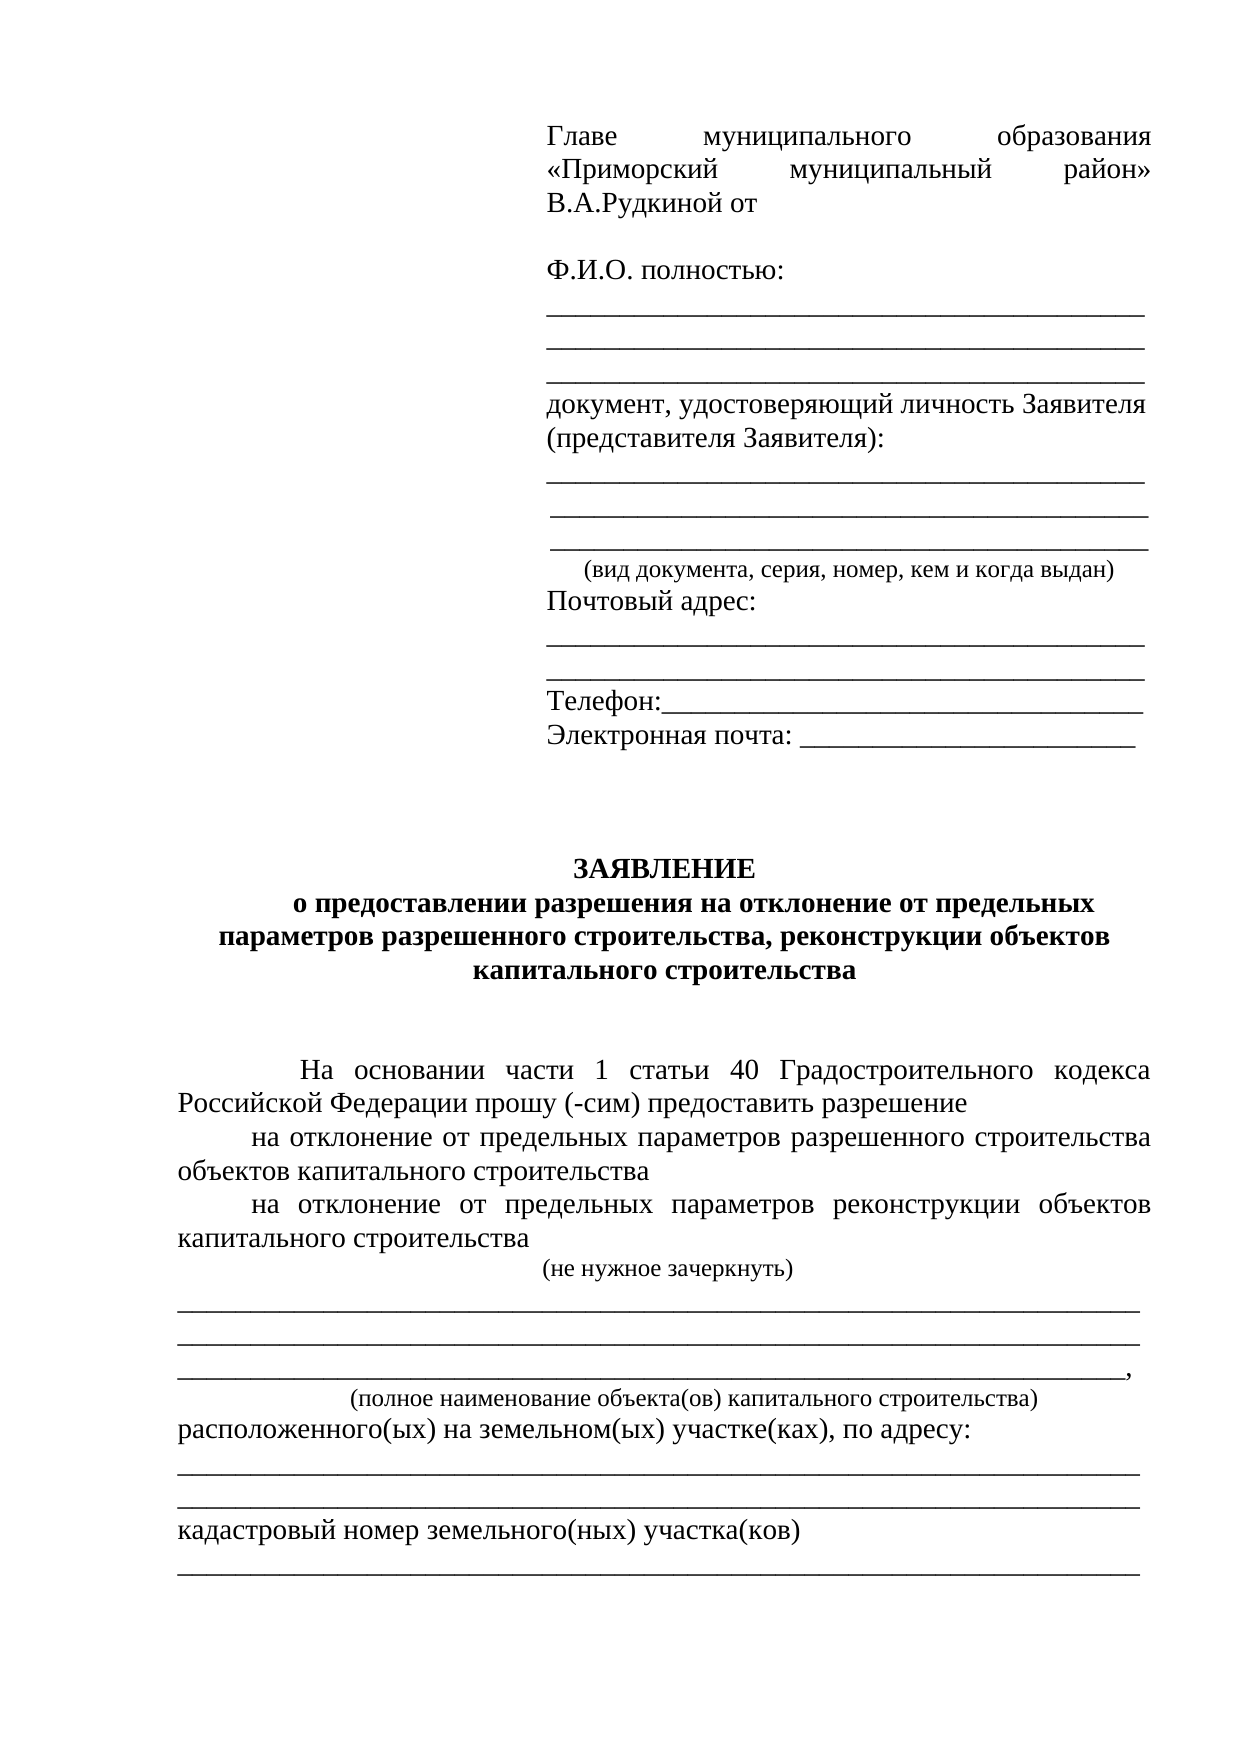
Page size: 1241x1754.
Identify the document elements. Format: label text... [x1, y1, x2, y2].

text _________________________________________ [546, 453, 1152, 487]
text _________________________________________ [546, 650, 1152, 683]
text (полное наименование объекта(ов) капитального строительства) [177, 1383, 1152, 1411]
text __________________________________________________________________________________ (вид документа, серия, номер, кем и когда выдан) [546, 487, 1152, 583]
text Электронная почта: _______________________ [546, 717, 1152, 751]
text о предоставлении разрешения на отклонение от предельных параметров разрешенного строительства, реконструкции объектов капитального строительства [177, 885, 1152, 985]
text Ф.И.О. полностью: ___________________________________________________________________________________________________________________________ [546, 252, 1152, 386]
text Телефон:_________________________________ [546, 683, 1152, 717]
text (не нужное зачеркнуть) [177, 1253, 1152, 1282]
text ЗАЯВЛЕНИЕ [177, 851, 1152, 885]
text Главе муниципального образования «Приморский муниципальный район» В.А.Рудкиной от [546, 118, 1152, 219]
text На основании части 1 статьи 40 Градостроительного кодекса Российской Федерации прошу (-сим) предоставить разрешение [177, 1052, 1152, 1119]
text Почтовый адрес: [546, 583, 1152, 616]
text на отклонение от предельных параметров реконструкции объектов капитального строительства [177, 1186, 1152, 1253]
text на отклонение от предельных параметров разрешенного строительства объектов капитального строительства [177, 1119, 1152, 1186]
text документ, удостоверяющий личность Заявителя (представителя Заявителя): [546, 386, 1152, 453]
text _____________________________________________________________________________________________________________________________________________________________________________________________________, [177, 1282, 1152, 1383]
text ____________________________________________________________________________________________________________________________________кадастровый номер земельного(ных) участка(ков) __________________________________________________________________ [177, 1445, 1152, 1579]
text _________________________________________ [546, 616, 1152, 650]
text расположенного(ых) на земельном(ых) участке(ках), по адресу: [177, 1411, 1152, 1445]
